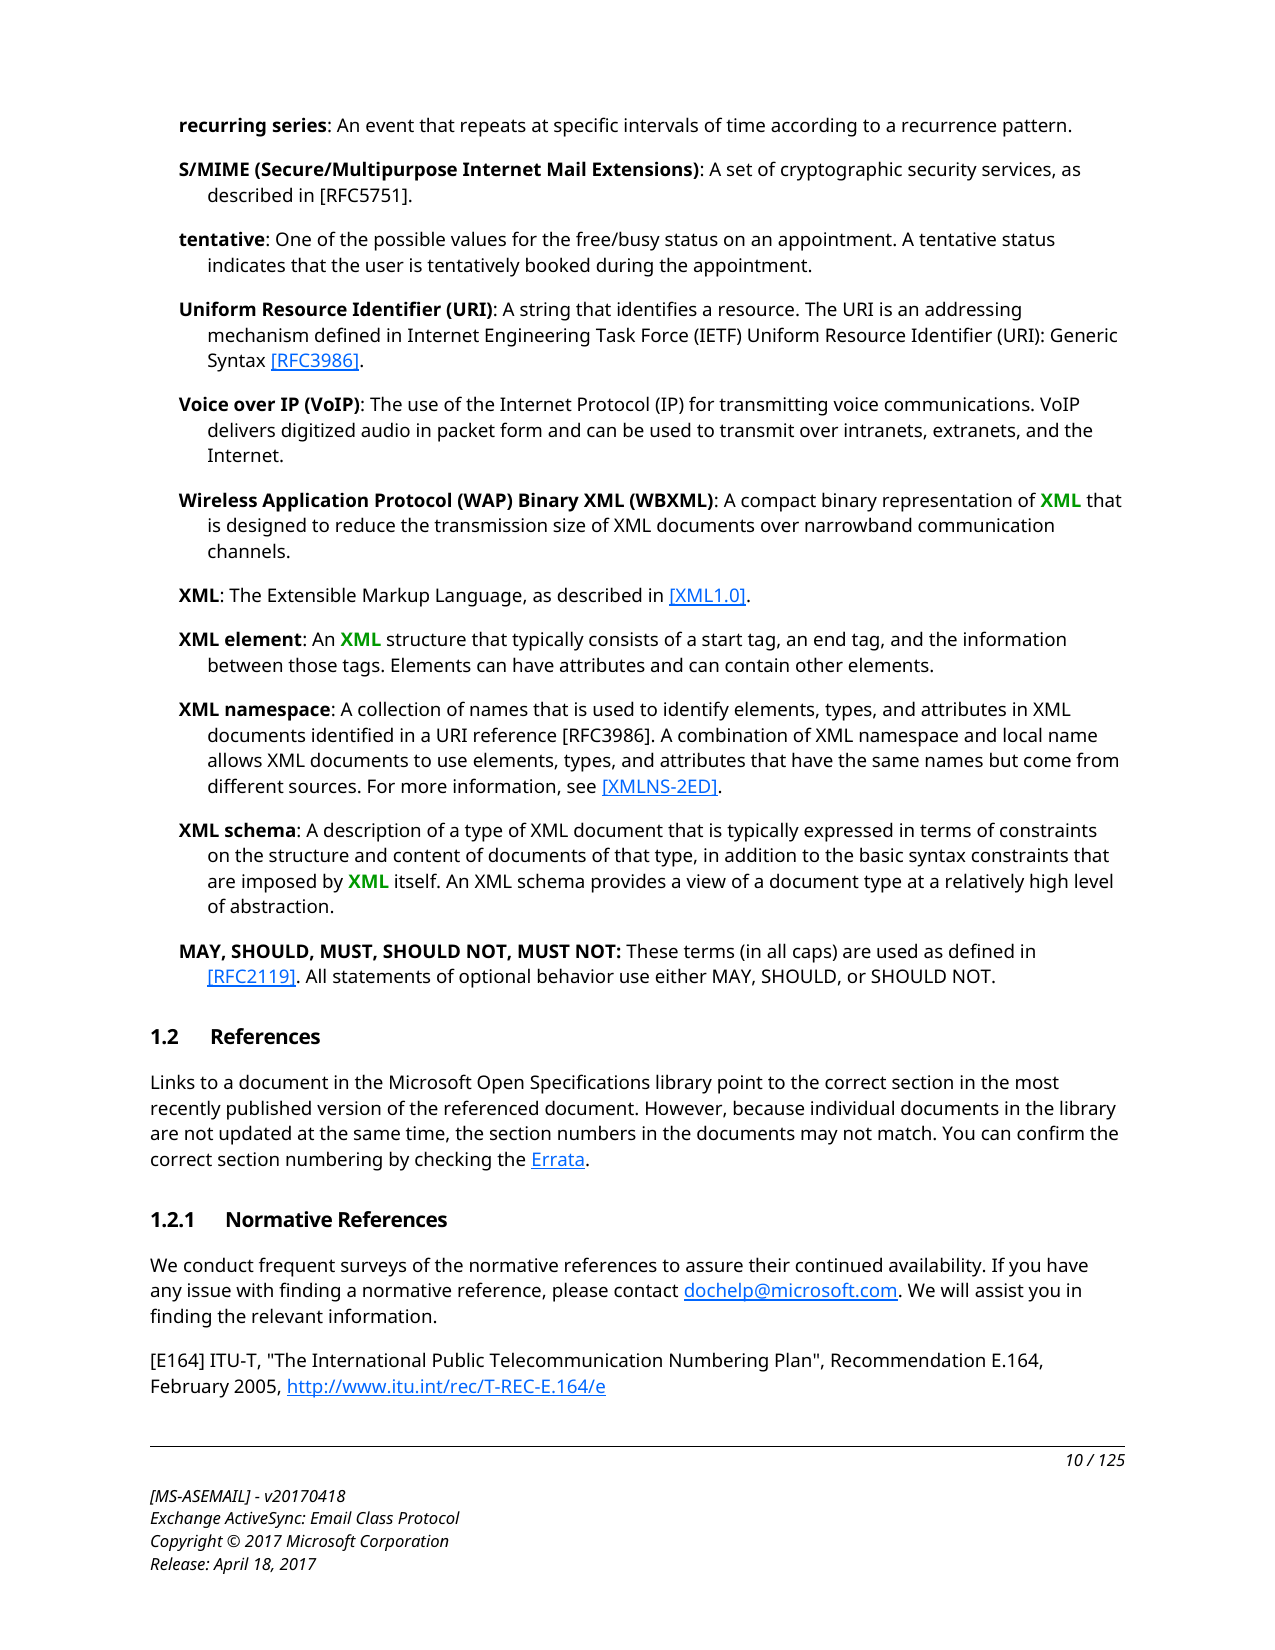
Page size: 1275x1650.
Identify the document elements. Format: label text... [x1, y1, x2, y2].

text S/MIME (Secure/Multipurpose Internet Mail Extensions): A set of cryptographic security services, as described in [RFC5751]. [178, 157, 1125, 208]
text XML: The Extensible Markup Language, as described in [XML1.0]. [178, 582, 1125, 608]
text XML namespace: A collection of names that is used to identify elements, types, and attributes in XML documents identified in a URI reference [RFC3986]. A combination of XML namespace and local name allows XML documents to use elements, types, and attributes that have the same names but come from different sources. For more information, see [XMLNS-2ED]. [178, 696, 1125, 798]
text [E164] ITU-T, "The International Public Telecommunication Numbering Plan", Recommendation E.164, February 2005, http://www.itu.int/rec/T-REC-E.164/e [150, 1347, 1125, 1398]
text MAY, SHOULD, MUST, SHOULD NOT, MUST NOT: These terms (in all caps) are used as defined in [RFC2119]. All statements of optional behavior use either MAY, SHOULD, or SHOULD NOT. [178, 938, 1125, 989]
text XML schema: A description of a type of XML document that is typically expressed in terms of constraints on the structure and content of documents of that type, in addition to the basic syntax constraints that are imposed by XML itself. An XML schema provides a view of a document type at a relatively high level of abstraction. [178, 817, 1125, 919]
subtitle References [150, 1022, 1125, 1051]
text We conduct frequent surveys of the normative references to assure their continued availability. If you have any issue with finding a normative reference, please contact dochelp@microsoft.com. We will assist you in finding the relevant information. [150, 1252, 1125, 1329]
text Links to a document in the Microsoft Open Specifications library point to the correct section in the most recently published version of the referenced document. However, because individual documents in the library are not updated at the same time, the section numbers in the documents may not match. You can confirm the correct section numbering by checking the Errata. [150, 1069, 1125, 1172]
text Wireless Application Protocol (WAP) Binary XML (WBXML): A compact binary representation of XML that is designed to reduce the transmission size of XML documents over narrowband communication channels. [178, 487, 1125, 563]
text tentative: One of the possible values for the free/busy status on an appointment. A tentative status indicates that the user is tentatively booked during the appointment. [178, 227, 1125, 278]
subtitle Normative References [150, 1205, 1125, 1233]
text XML element: An XML structure that typically consists of a start tag, an end tag, and the information between those tags. Elements can have attributes and can contain other elements. [178, 627, 1125, 678]
text Voice over IP (VoIP): The use of the Internet Protocol (IP) for transmitting voice communications. VoIP delivers digitized audio in packet form and can be used to transmit over intranets, extranets, and the Internet. [178, 392, 1125, 468]
text recurring series: An event that repeats at specific intervals of time according to a recurrence pattern. [178, 112, 1125, 138]
text Uniform Resource Identifier (URI): A string that identifies a resource. The URI is an addressing mechanism defined in Internet Engineering Task Force (IETF) Uniform Resource Identifier (URI): Generic Syntax [RFC3986]. [178, 296, 1125, 373]
